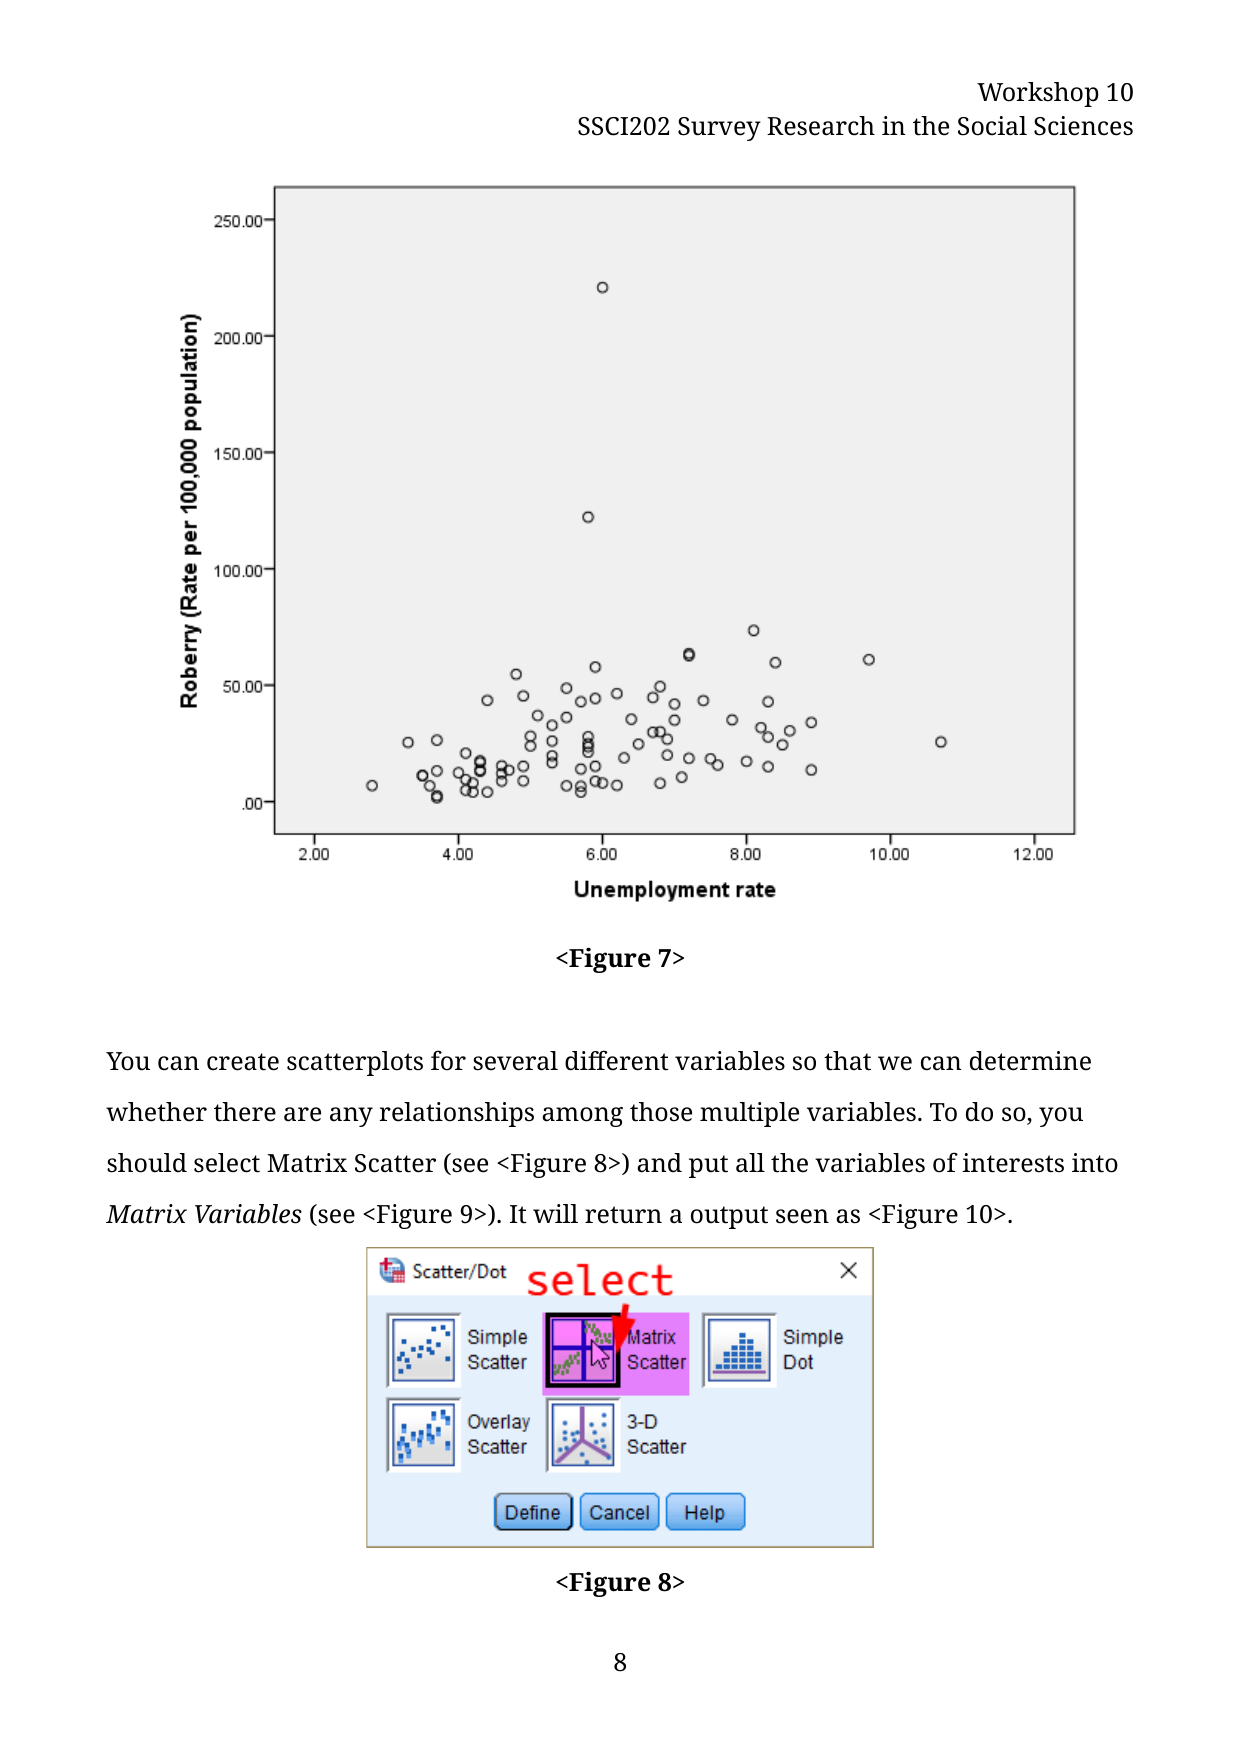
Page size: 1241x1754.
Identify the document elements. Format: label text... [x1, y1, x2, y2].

picture [154, 177, 1087, 924]
picture [366, 1247, 874, 1548]
text <Figure 7> [106, 941, 1134, 975]
text You can create scatterplots for several different variables so that we can determine whether there are any relationships among those multiple variables. To do so, you should select Matrix Scatter (see <Figure 8>) and put all the variables of interests into Matrix Variables (see <Figure 9>). It will return a output seen as <Figure 10>. [106, 1043, 1134, 1230]
text <Figure 8> [106, 1564, 1134, 1598]
